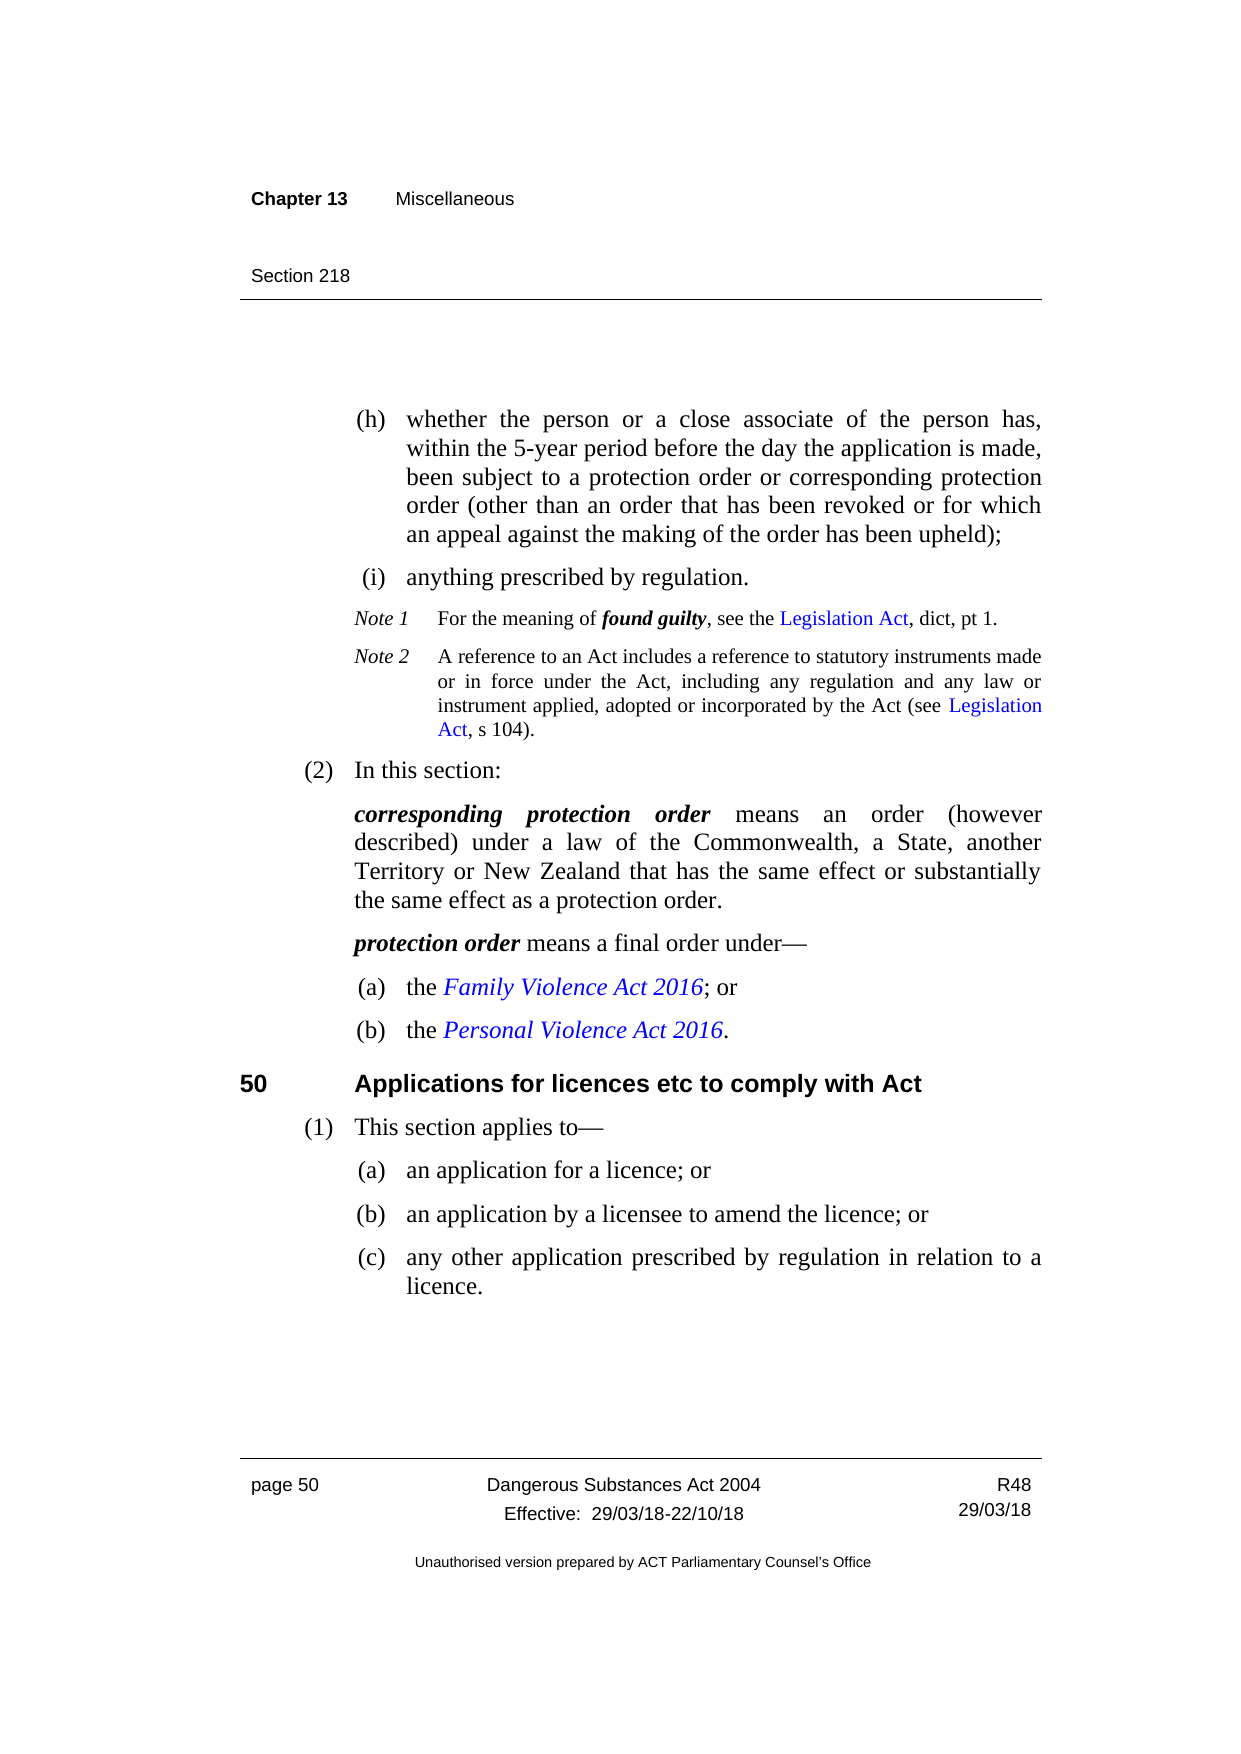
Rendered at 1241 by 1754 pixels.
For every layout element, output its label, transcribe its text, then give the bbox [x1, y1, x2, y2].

text corresponding protection order means an order (however described) under a law of the Commonwealth, a State, another Territory or that has the same effect or substantially the same effect as a protection order. [354, 799, 1042, 914]
text (b) the Personal Violence Act 2016. [239, 1015, 1042, 1044]
text (i) anything prescribed by regulation. [239, 562, 1042, 591]
text (c) any other application prescribed by regulation in relation to a licence. [239, 1242, 1042, 1299]
text Note 2 A reference to an Act includes a reference to statutory instruments made or in force under the Act, including any regulation and any law or instrument applied, adopted or incorporated by the Act (see Legislation Act, s 104). [354, 644, 1042, 741]
text (2) In this section: [239, 755, 1042, 784]
text (h) whether the person or a close associate of the person has, within the 5-year period before the day the application is made, been subject to a protection order or corresponding protection order (other than an order that has been revoked or for which an appeal against the making of the order has been upheld); [239, 404, 1042, 548]
text Note 1 For the meaning of found guilty, see the Legislation Act, dict, pt 1. [354, 606, 1042, 630]
text (b) an application by a licensee to amend the licence; or [239, 1199, 1042, 1227]
text 50 Applications for licences etc to comply with Act [239, 1069, 1042, 1097]
text (1) This section applies to— [239, 1112, 1042, 1141]
text (a) an application for a licence; or [239, 1155, 1042, 1184]
text protection order means a final order under— [354, 928, 1042, 957]
text (a) the Family Violence Act 2016; or [239, 972, 1042, 1000]
